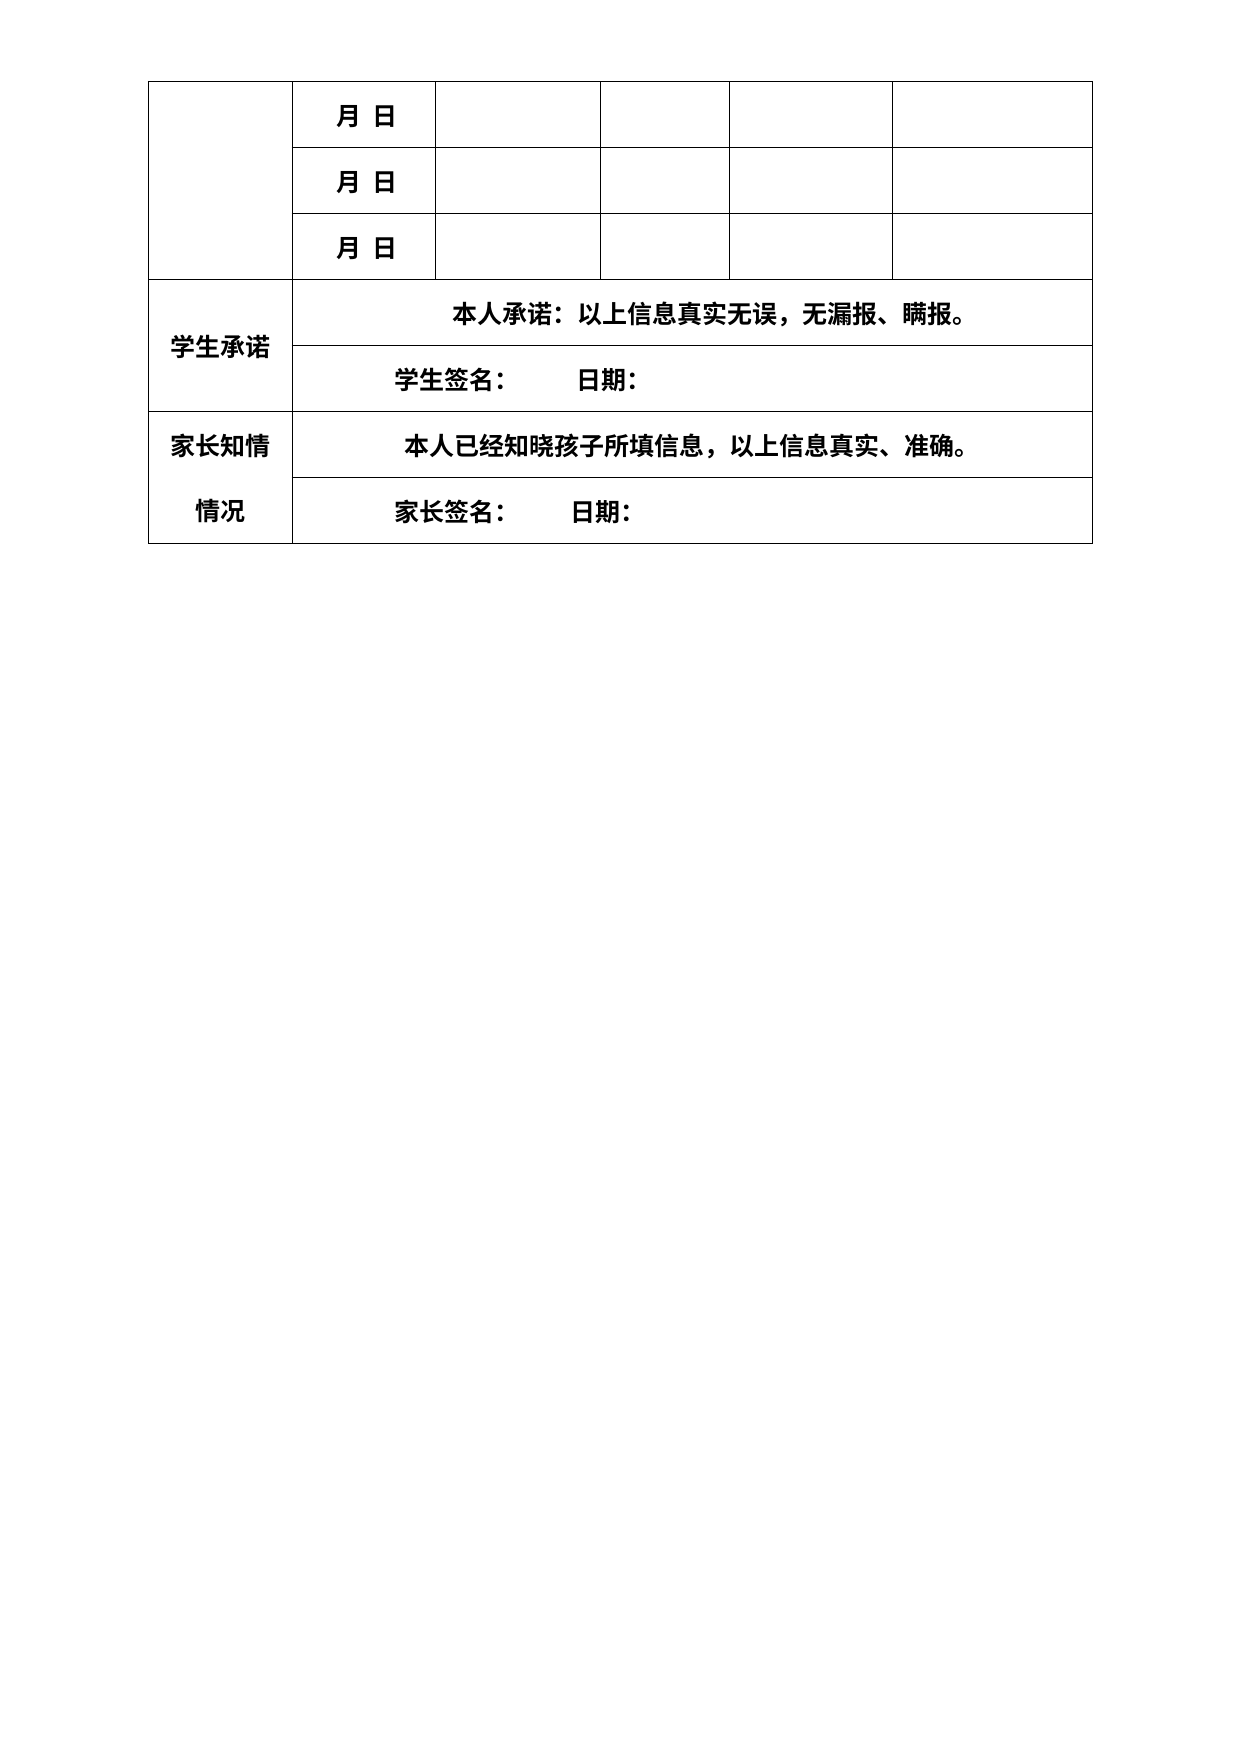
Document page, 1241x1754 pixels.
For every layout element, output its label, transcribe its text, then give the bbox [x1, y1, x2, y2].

table_cell [601, 148, 729, 213]
table_cell [601, 214, 729, 279]
table_cell [893, 214, 1092, 279]
table_cell 学生签名： 日期： [293, 346, 1092, 411]
table_cell [730, 82, 892, 147]
table_cell 家长知情情况 [149, 412, 292, 543]
table_cell 家长签名： 日期： [293, 478, 1092, 543]
table_cell 本人承诺：以上信息真实无误，无漏报、瞒报。 [293, 280, 1092, 345]
table_cell 月 日 [293, 82, 435, 147]
table_cell [436, 214, 600, 279]
table_cell [730, 214, 892, 279]
table_cell [436, 82, 600, 147]
table_cell 学生承诺 [149, 280, 292, 411]
table_cell [730, 148, 892, 213]
table_cell [893, 148, 1092, 213]
table_cell [893, 82, 1092, 147]
table_cell 本人已经知晓孩子所填信息，以上信息真实、准确。 [293, 412, 1092, 477]
table_cell 月 日 [293, 148, 435, 213]
table_cell 月 日 [293, 214, 435, 279]
table_cell [436, 148, 600, 213]
table_cell [601, 82, 729, 147]
